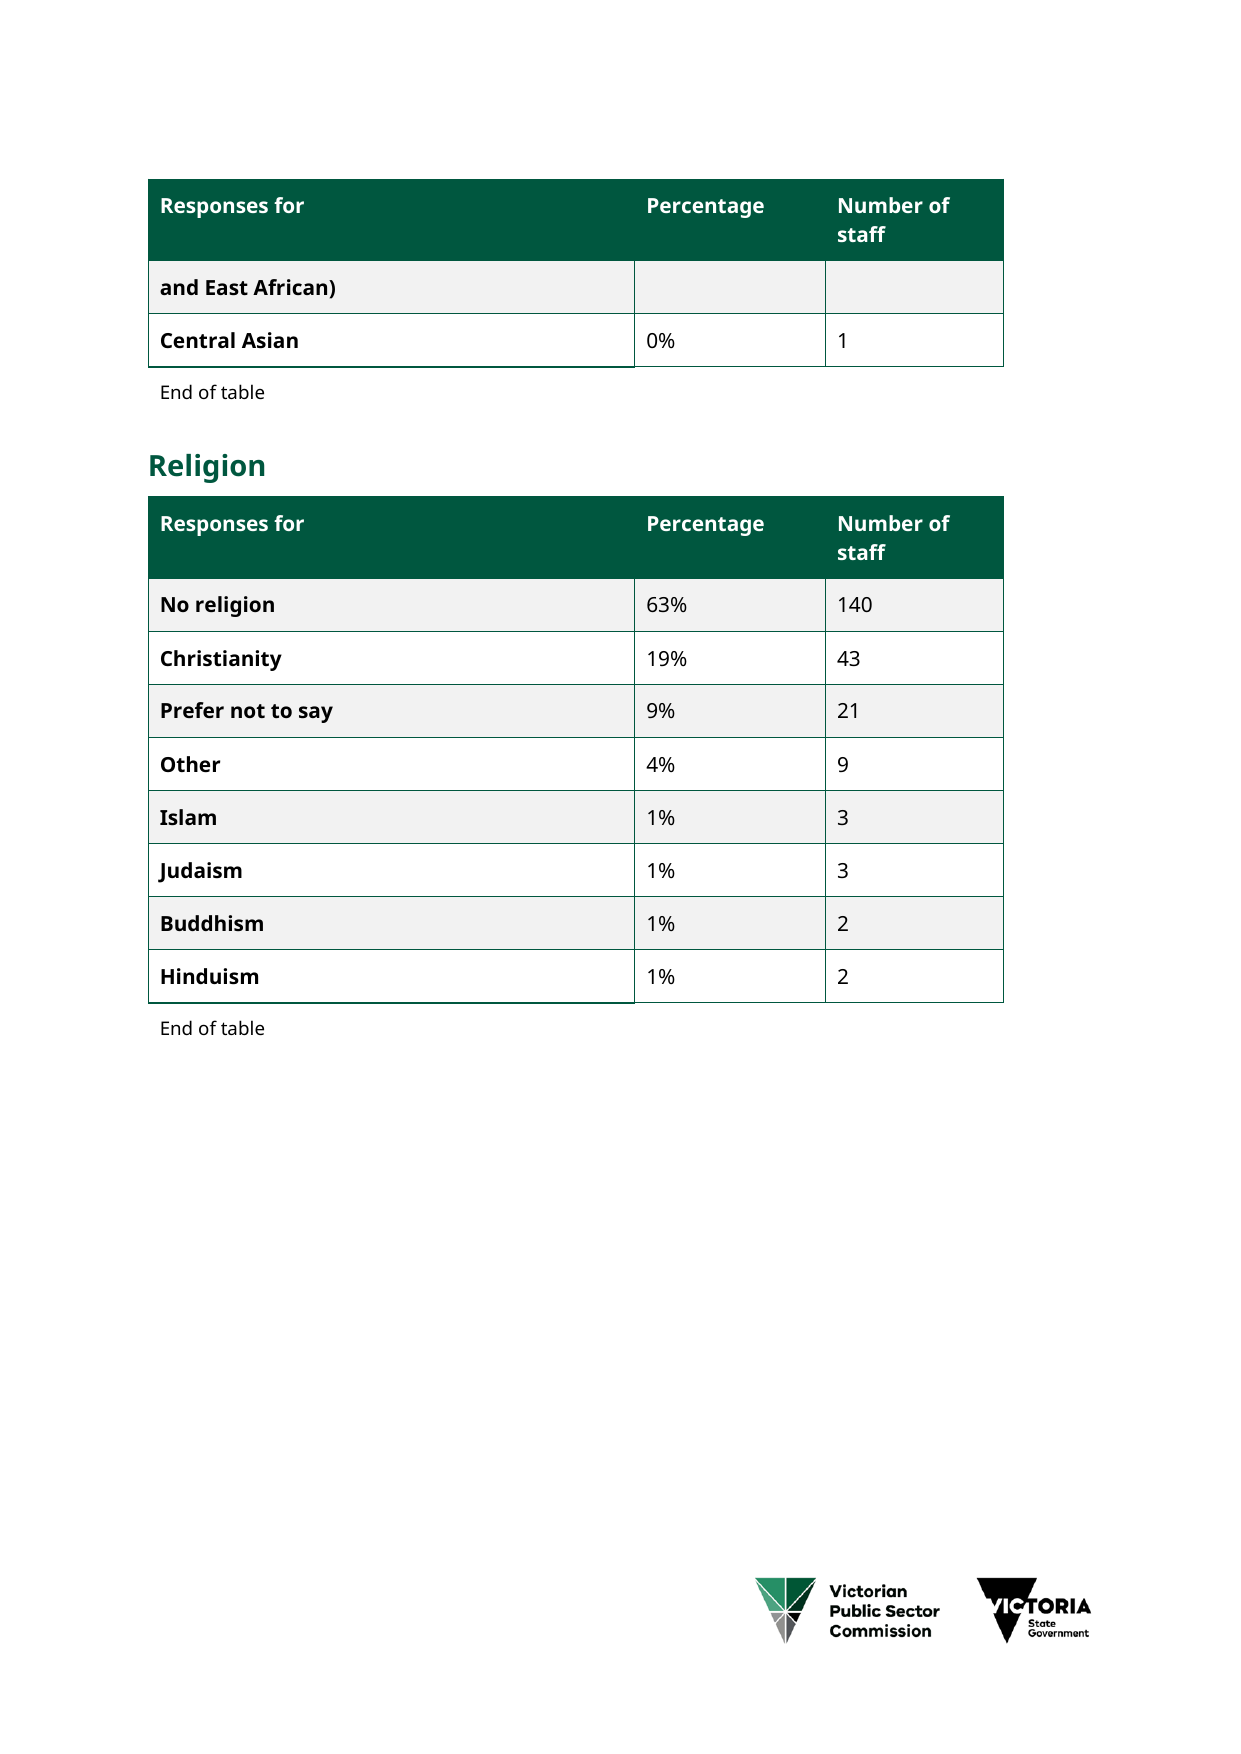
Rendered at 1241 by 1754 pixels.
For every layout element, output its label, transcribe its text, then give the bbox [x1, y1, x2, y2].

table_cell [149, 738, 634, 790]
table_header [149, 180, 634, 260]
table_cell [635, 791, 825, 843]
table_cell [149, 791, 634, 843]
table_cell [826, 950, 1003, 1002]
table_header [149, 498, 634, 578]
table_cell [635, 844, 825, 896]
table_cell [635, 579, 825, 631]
subtitle Religion [148, 445, 1092, 484]
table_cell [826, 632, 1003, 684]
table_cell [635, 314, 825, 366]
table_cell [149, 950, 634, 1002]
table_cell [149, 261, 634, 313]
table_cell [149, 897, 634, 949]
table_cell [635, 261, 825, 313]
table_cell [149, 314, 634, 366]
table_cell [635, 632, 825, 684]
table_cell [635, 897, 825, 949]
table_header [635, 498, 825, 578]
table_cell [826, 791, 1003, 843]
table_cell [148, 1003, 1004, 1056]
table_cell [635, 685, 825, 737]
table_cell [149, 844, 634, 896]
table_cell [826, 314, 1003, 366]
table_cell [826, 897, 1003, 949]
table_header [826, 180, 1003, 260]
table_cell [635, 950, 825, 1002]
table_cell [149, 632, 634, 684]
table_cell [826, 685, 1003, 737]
picture [754, 1577, 1093, 1645]
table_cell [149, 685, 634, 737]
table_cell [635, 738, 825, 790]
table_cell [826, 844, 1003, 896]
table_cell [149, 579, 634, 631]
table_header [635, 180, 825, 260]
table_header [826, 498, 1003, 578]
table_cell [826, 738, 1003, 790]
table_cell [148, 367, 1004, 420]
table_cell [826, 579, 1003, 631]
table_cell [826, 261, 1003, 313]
